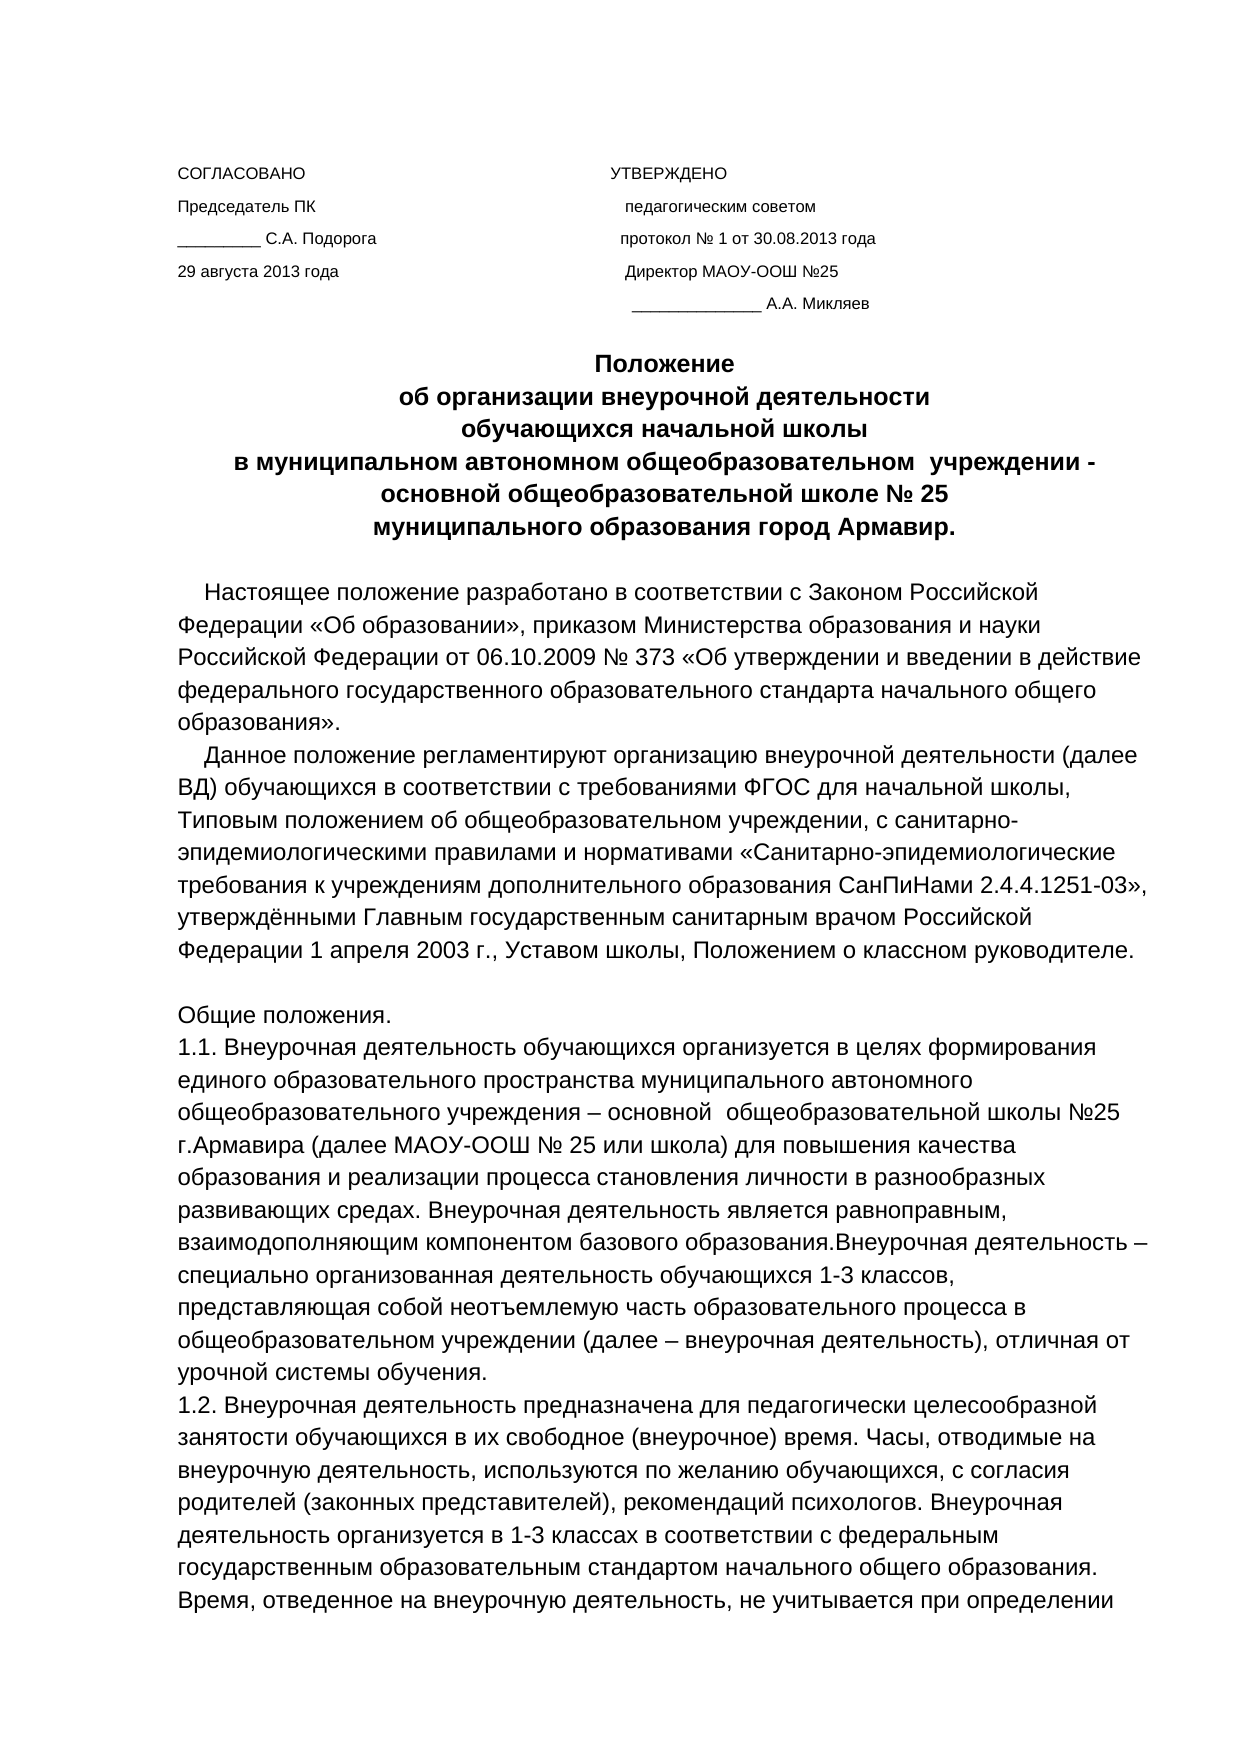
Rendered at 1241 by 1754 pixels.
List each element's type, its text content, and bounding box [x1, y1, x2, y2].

text Председатель ПК педагогическим советом [177, 183, 1152, 216]
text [177, 1386, 1152, 1613]
text в муниципальном автономном общеобразовательном учреждении - основной общеобразовательной школе № 25 [177, 443, 1152, 508]
text обучающихся начальной школы [177, 411, 1152, 443]
text _________ С.А. Подорога протокол № 1 от 30.08.2013 года [177, 216, 1152, 248]
text об организации внеурочной деятельности [177, 378, 1152, 411]
text Настоящее положение разработано в соответствии с Законом Российской Федерации «Об образовании», приказом Министерства образования и науки Российской Федерации от 06.10.2009 № 373 «Об утверждении и введении в действие федерального государственного образовательного стандарта начального общего образования». [177, 573, 1152, 736]
text ______________ А.А. Микляев [177, 281, 1152, 313]
text Данное положение регламентируют организацию внеурочной деятельности (далее ВД) обучающихся в соответствии с требованиями ФГОС для начальной школы, Типовым положением об общеобразовательном учреждении, с санитарно-эпидемиологическими правилами и нормативами «Санитарно-эпидемиологические требования к учреждениям дополнительного образования СанПиНами 2.4.4.1251-03», утверждёнными Главным государственным санитарным врачом Российской Федерации 1 апреля 2003 г., Уставом школы, Положением о классном руководителе. [177, 736, 1152, 963]
text 29 августа 2013 года Директор МАОУ-ООШ №25 [177, 248, 1152, 281]
text СОГЛАСОВАНО УТВЕРЖДЕНО [177, 151, 1152, 183]
text Положение [177, 346, 1152, 378]
text муниципального образования город Армавир. [177, 508, 1152, 541]
text 1.1. Внеурочная деятельность обучающихся организуется в целях формирования единого образовательного пространства муниципального автономного общеобразовательного учреждения – основной общеобразовательной школы №25 г.Армавира (далее МАОУ-ООШ № 25 или школа) для повышения качества образования и реализации процесса становления личности в разнообразных развивающих средах. Внеурочная деятельность является равноправным, взаимодополняющим компонентом базового образования.Внеурочная деятельность – специально организованная деятельность обучающихся 1-3 классов, представляющая собой неотъемлемую часть образовательного процесса в общеобразовательном учреждении (далее – внеурочная деятельность), отличная от урочной системы обучения. [177, 1028, 1152, 1386]
text Общие положения. [177, 996, 1152, 1028]
